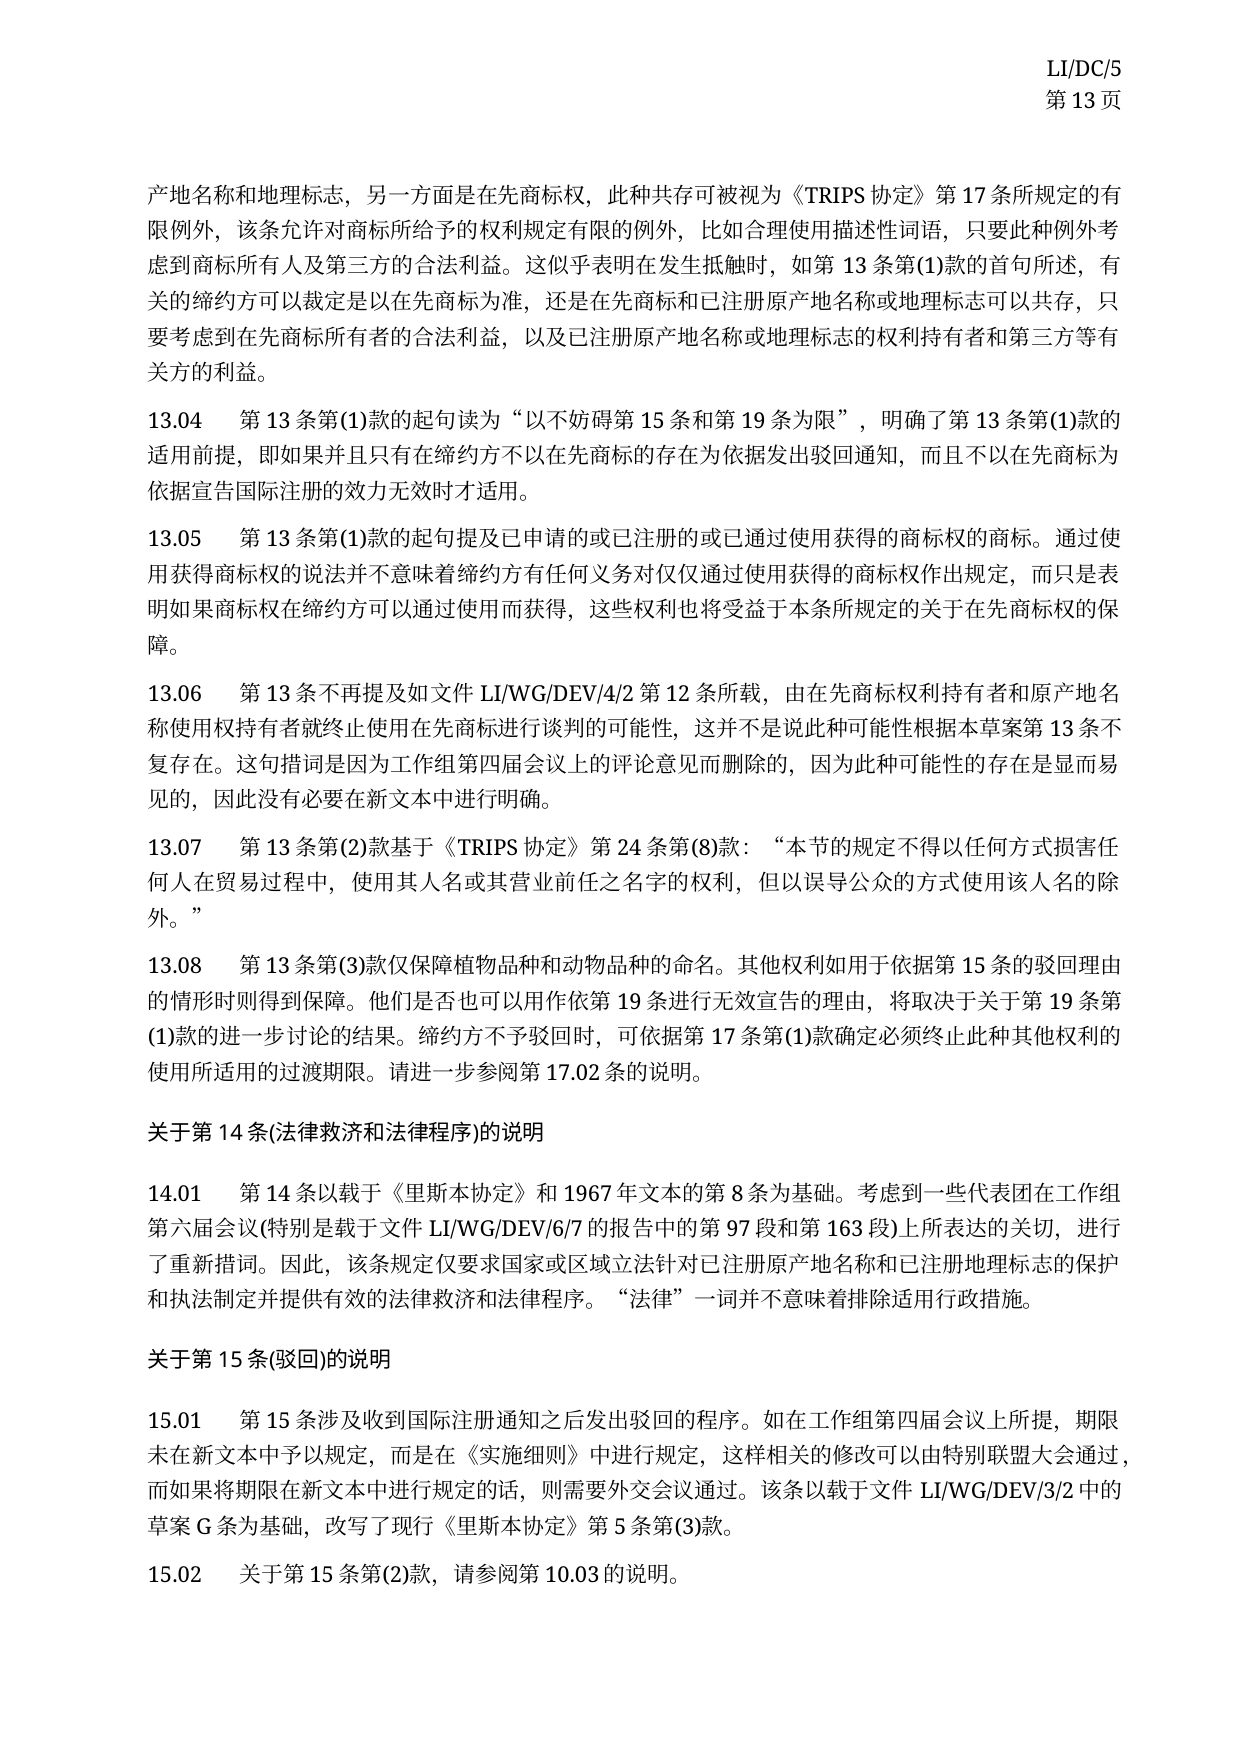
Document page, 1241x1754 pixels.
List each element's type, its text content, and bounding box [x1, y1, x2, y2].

text 13.06 第13条不再提及如文件LI/WG/DEV/4/2第12条所载，由在先商标权利持有者和原产地名称使用权持有者就终止使用在先商标进行谈判的可能性，这并不是说此种可能性根据本草案第13条不复存在。这句措词是因为工作组第四届会议上的评论意见而删除的，因为此种可能性的存在是显而易见的，因此没有必要在新文本中进行明确。 [148, 672, 1122, 814]
text 13.07 第13条第(2)款基于《TRIPS协定》第24条第(8)款：“本节的规定不得以任何方式损害任何人在贸易过程中，使用其人名或其营业前任之名字的权利，但以误导公众的方式使用该人名的除‍外。” [148, 826, 1122, 932]
text 15.01 第15条涉及收到国际注册通知之后发出驳回的程序。如在工作组第四届会议上所提，期限未在新文本中予以规定，而是在《实施细则》中进行规定，这样相关的修改可以由特别联盟大会通过，而如果将期限在新文本中进行规定的话，则需要外交会议通过。该条以载于文件LI/WG/DEV/3/2中的草案G条为基础，改写了现行《里斯本协定》第5条第(3)款。 [148, 1399, 1122, 1541]
text 关于第14条(法律救济和法律程序)的说明 [148, 1112, 1122, 1147]
text 13.08 第13条第(3)款仅保障植物品种和动物品种的命名。其他权利如用于依据第15条的驳回理由的情形时则得到保障。他们是否也可以用作依第19条进行无效宣告的理由，将取决于关于第19条第(1)款的进一步讨论的结果。缔约方不予驳回时，可依据第17条第(1)款确定必须终止此种其他权利的使用所适用的过渡期限。请进一步参阅第17.02条的说明。 [148, 945, 1122, 1087]
text 15.02 关于第15条第(2)款，请参阅第10.03的说明。 [148, 1553, 1122, 1589]
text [148, 174, 1122, 387]
text 14.01 第14条以载于《里斯本协定》和1967年文本的第8条为基础。考虑到一些代表团在工作组第六届会议(特别是载于文件LI/WG/DEV/6/7的报告中的第97段和第163段)上所表达的关切，进行了重新措词。因此，该条规定仅要求国家或区域立法针对已注册原产地名称和已注册地理标志的保护和执法制定并提供有效的法律救济和法律程序。“法律”一词并不意味着排除适用行政措施。 [148, 1172, 1122, 1314]
text 13.05 第13条第(1)款的起句提及已申请的或已注册的或已通过使用获得的商标权的商标。通过使用获得商标权的说法并不意味着缔约方有任何义务对仅仅通过使用获得的商标权作出规定，而只是表明如果商标权在缔约方可以通过使用而获得，这些权利也将受益于本条所规定的关于在先商标权的保‍障。 [148, 518, 1122, 659]
text 13.04 第13条第(1)款的起句读为“以不妨碍第15条和第19条为限”，明确了第13条第(1)款的适用前提，即如果并且只有在缔约方不以在先商标的存在为依据发出驳回通知，而且不以在先商标为依据宣告国际注册的效力无效时才适用。 [148, 399, 1122, 505]
text 关于第15条(驳回)的说明 [148, 1339, 1122, 1374]
